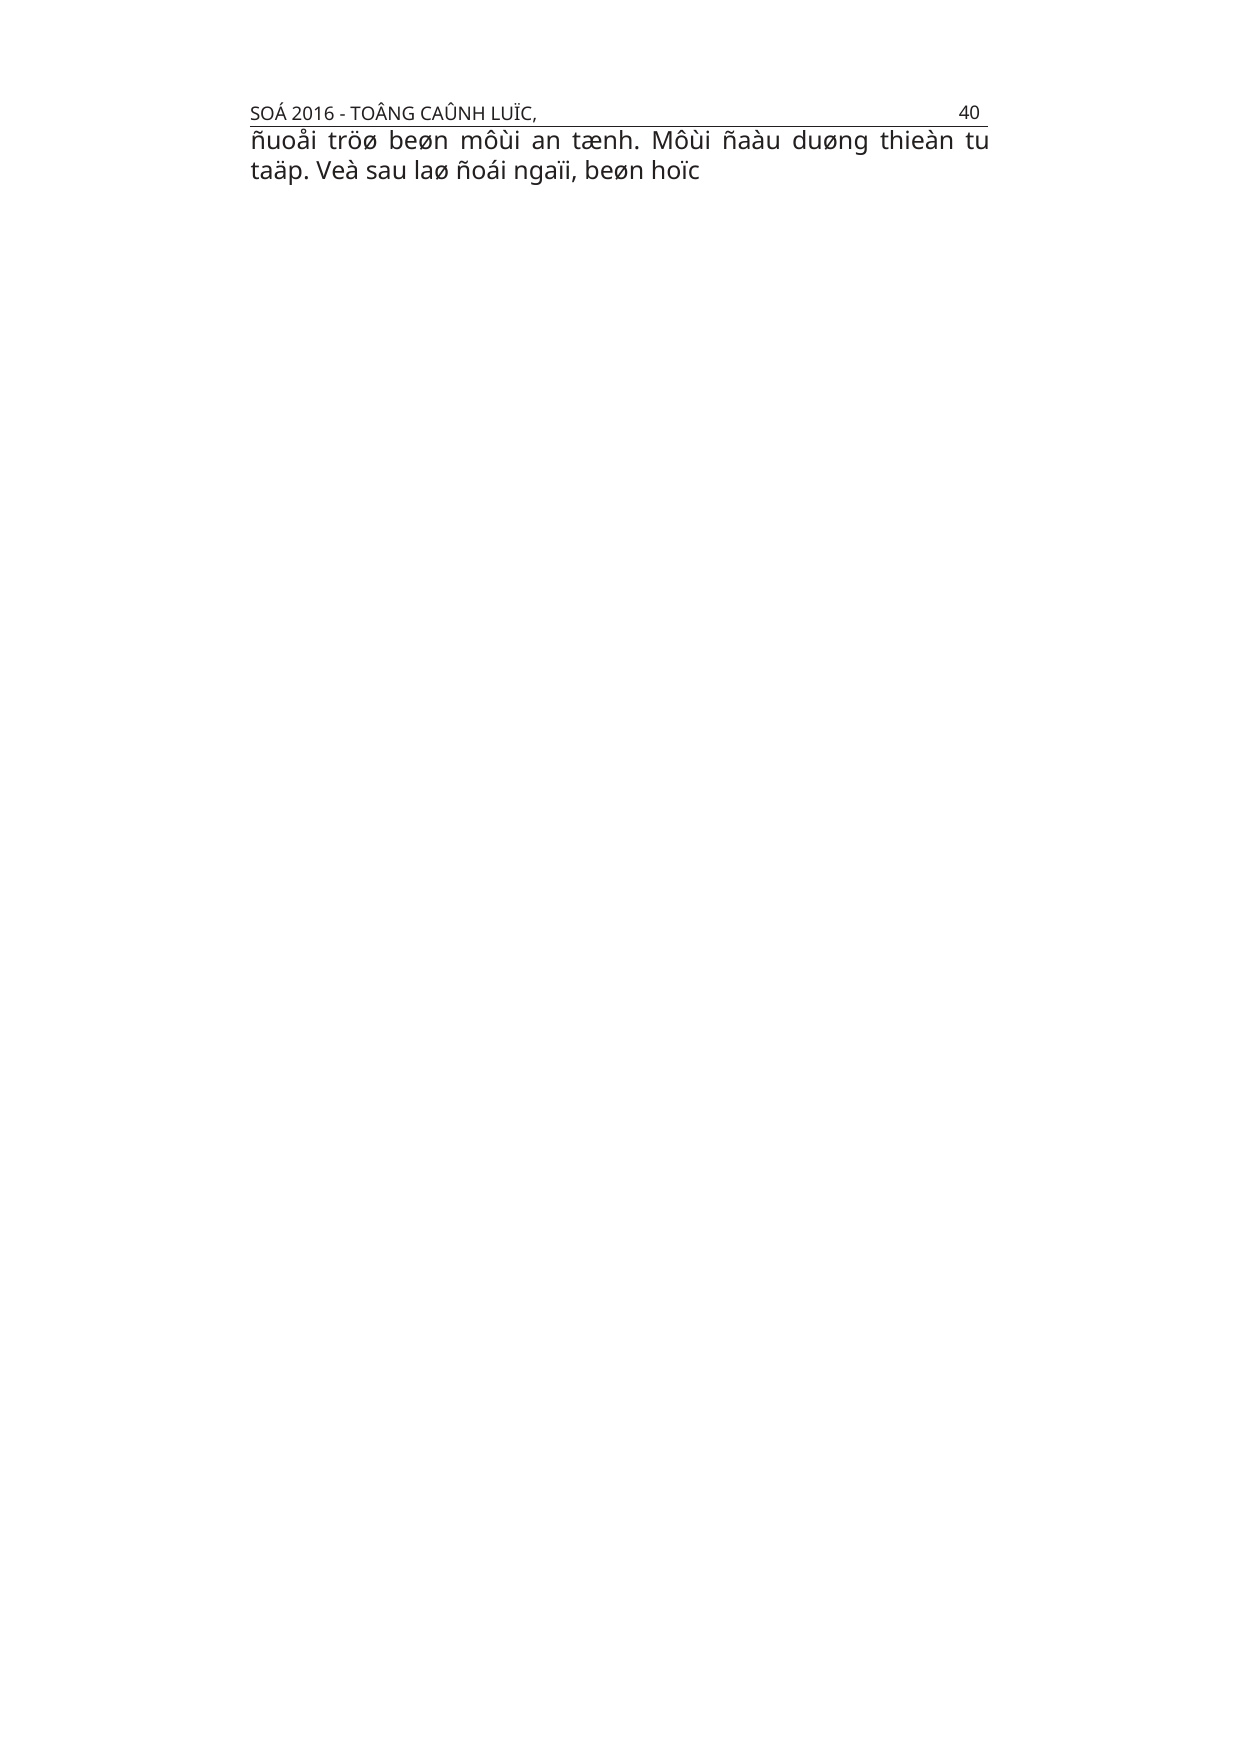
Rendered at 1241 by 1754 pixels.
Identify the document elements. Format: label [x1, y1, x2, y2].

text [250, 125, 990, 187]
